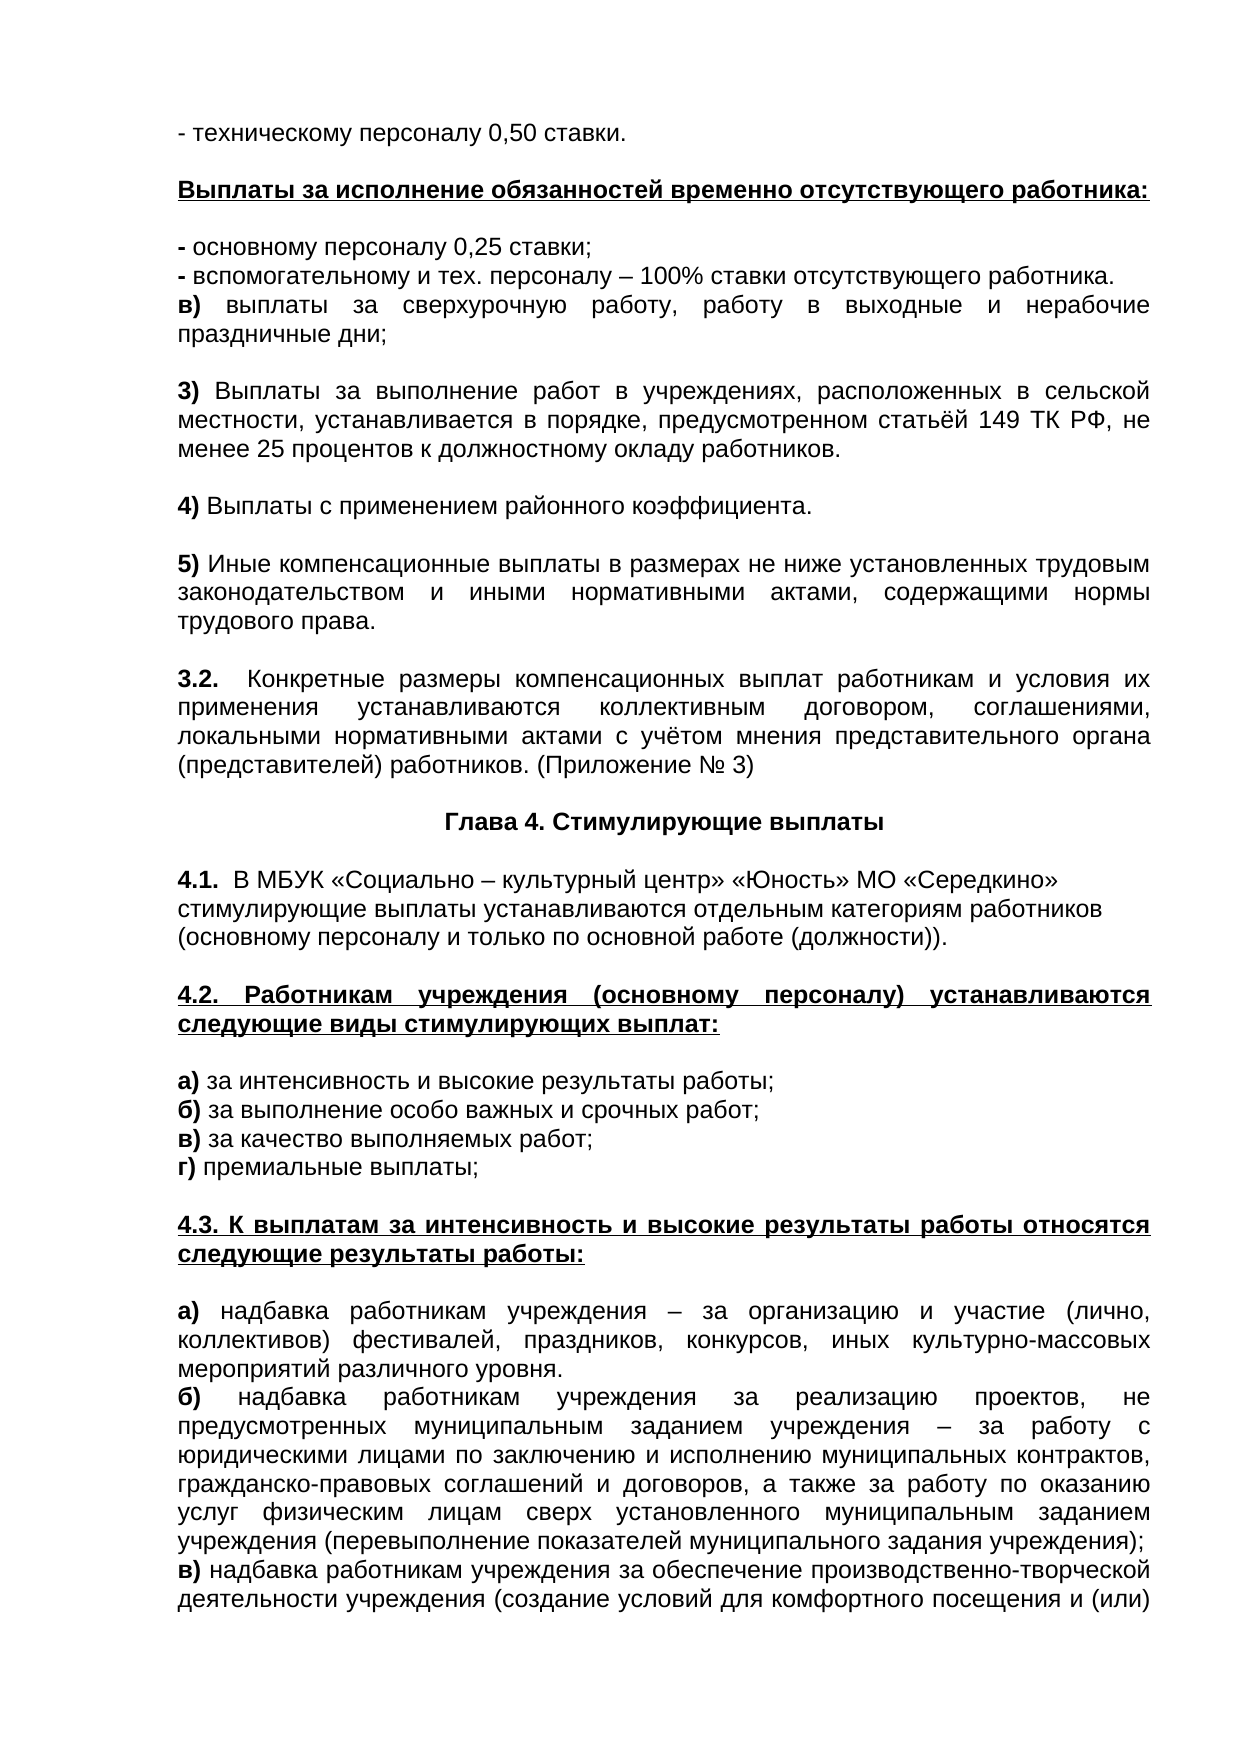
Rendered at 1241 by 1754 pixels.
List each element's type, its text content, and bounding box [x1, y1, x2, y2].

text 4.2. Работникам учреждения (основному персоналу) устанавливаются следующие виды стимулирующих выплат: [177, 980, 1152, 1005]
text б) за выполнение особо важных и срочных работ; [177, 1095, 1152, 1124]
text - основному персоналу 0,25 ставки; [177, 232, 1152, 261]
text 4.3. К выплатам за интенсивность и высокие результаты работы относятся следующие результаты работы: [177, 1210, 1152, 1267]
text 5) Иные компенсационные выплаты в размерах не ниже установленных трудовым законодательством и иными нормативными актами, содержащими нормы трудового права. [177, 549, 1152, 635]
text 3.2. Конкретные размеры компенсационных выплат работникам и условия их применения устанавливаются коллективным договором, соглашениями, локальными нормативными актами с учётом мнения представительного органа (представителей) работников. (Приложение № 3) [177, 664, 1152, 779]
text Глава 4. Стимулирующие выплаты [177, 807, 1152, 836]
text - техническому персоналу 0,50 ставки. [177, 118, 1152, 147]
text 4) Выплаты с применением районного коэффициента. [177, 491, 1152, 520]
text в) выплаты за сверхурочную работу, работу в выходные и нерабочие праздничные дни; [177, 290, 1152, 347]
text а) за интенсивность и высокие результаты работы; [177, 1066, 1152, 1095]
text - вспомогательному и тех. персоналу – 100% ставки отсутствующего работника. [177, 261, 1152, 290]
text Выплаты за исполнение обязанностей временно отсутствующего работника: [177, 175, 1152, 204]
text г) премиальные выплаты; [177, 1152, 1152, 1181]
text б) надбавка работникам учреждения за реализацию проектов, не предусмотренных муниципальным заданием учреждения – за работу с юридическими лицами по заключению и исполнению муниципальных контрактов, гражданско-правовых соглашений и договоров, а также за работу по оказанию услуг физическим лицам сверх установленного муниципальным заданием учреждения (перевыполнение показателей муниципального задания учреждения); [177, 1382, 1152, 1555]
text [177, 1555, 1152, 1612]
text 4.2. Работникам учреждения (основному персоналу) устанавливаются следующие виды стимулирующих выплат: [177, 1006, 1152, 1037]
text а) надбавка работникам учреждения – за организацию и участие (лично, коллективов) фестивалей, праздников, конкурсов, иных культурно-массовых мероприятий различного уровня. [177, 1296, 1152, 1382]
text 4.1. В МБУК «Социально – культурный центр» «Юность» МО «Середкино» стимулирующие выплаты устанавливаются отдельным категориям работников (основному персоналу и только по основной работе (должности)). [177, 865, 1152, 951]
text в) за качество выполняемых работ; [177, 1124, 1152, 1152]
text 3) Выплаты за выполнение работ в учреждениях, расположенных в сельской местности, устанавливается в порядке, предусмотренном статьёй 149 ТК РФ, не менее 25 процентов к должностному окладу работников. [177, 376, 1152, 462]
